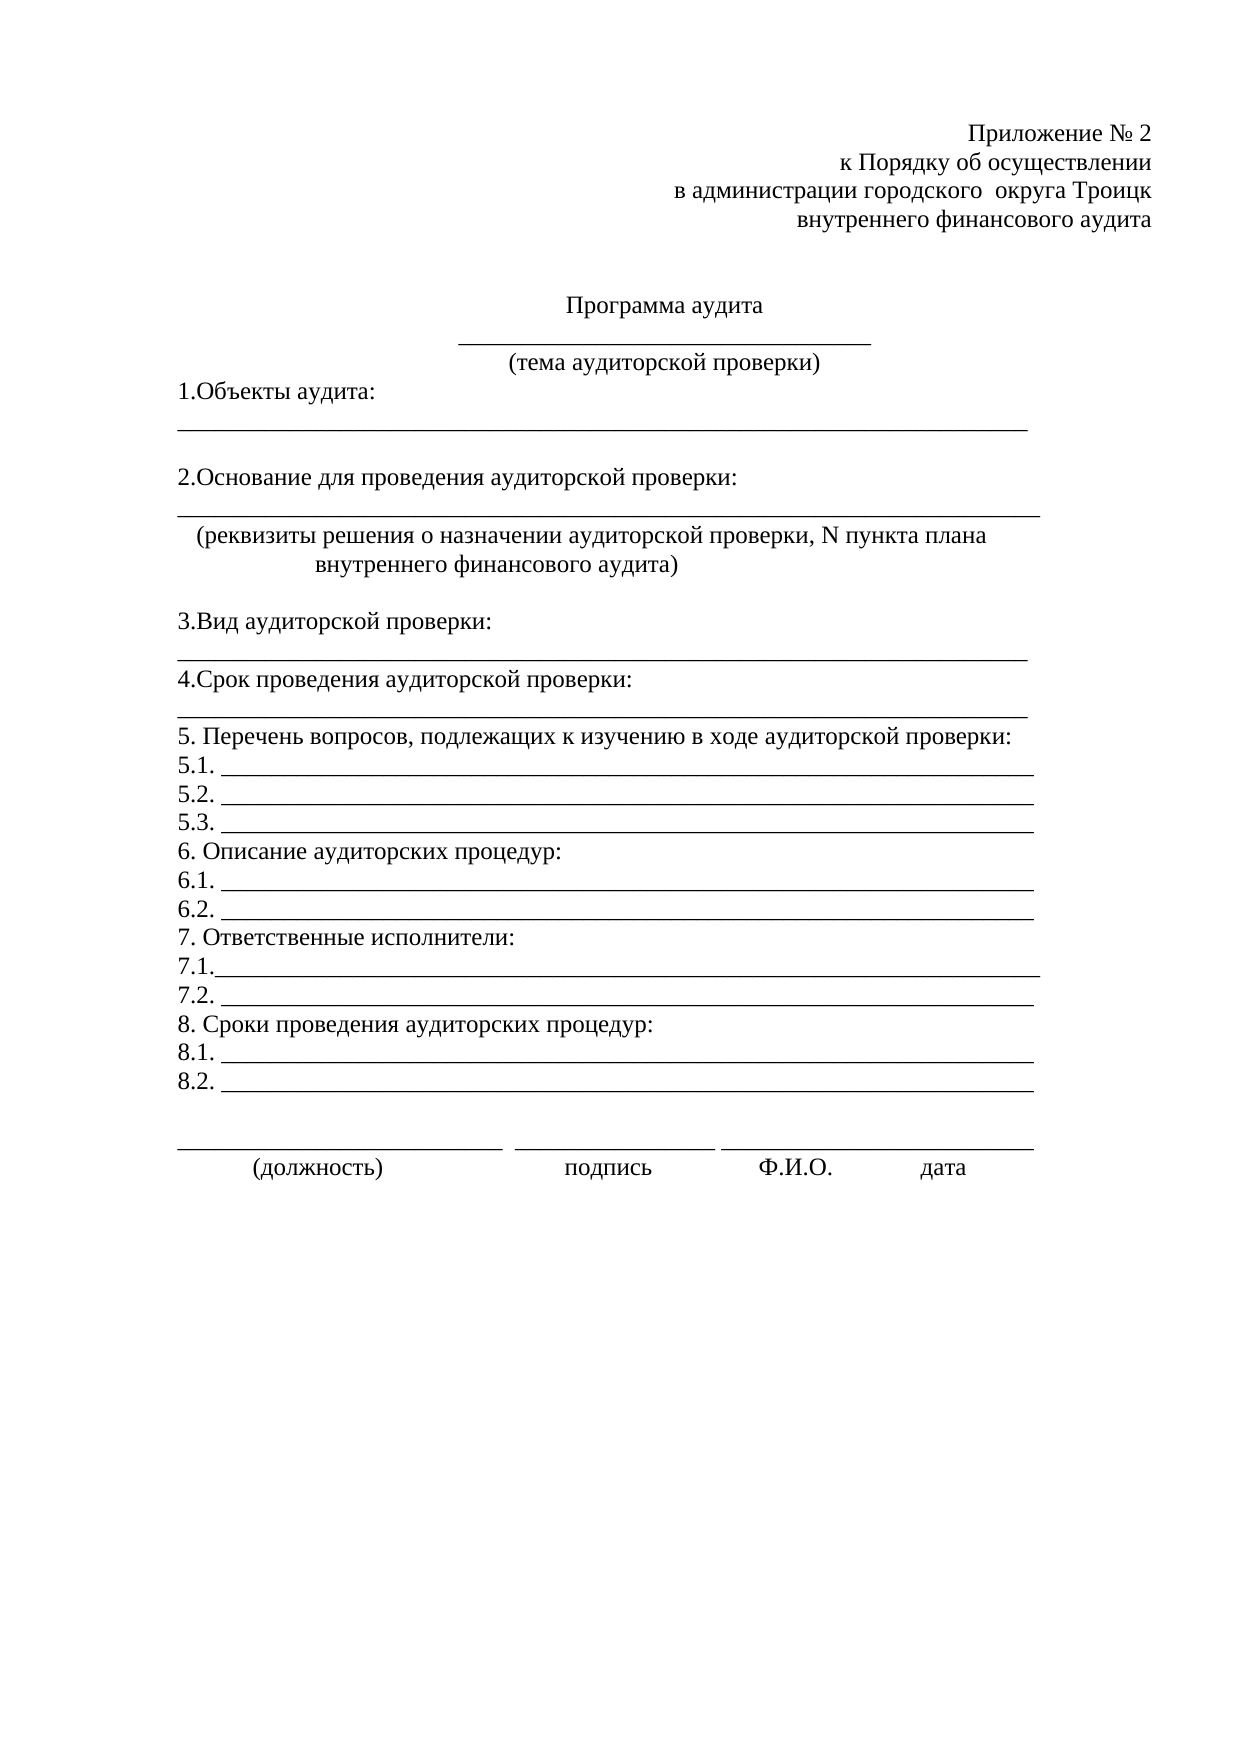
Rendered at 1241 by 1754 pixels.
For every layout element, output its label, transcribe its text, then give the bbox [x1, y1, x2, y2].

text 1.Объекты аудита: [177, 376, 1152, 405]
text ____________________________________________________________________ [177, 635, 1152, 664]
text 6.2. _________________________________________________________________ [177, 894, 1152, 922]
text внутреннего финансового аудита [177, 204, 1152, 233]
text 5.1. _________________________________________________________________ [177, 750, 1152, 779]
text Программа аудита [177, 290, 1152, 319]
text 7. Ответственные исполнители: [177, 922, 1152, 951]
text 5.3. _________________________________________________________________ [177, 807, 1152, 836]
text внутреннего финансового аудита) [177, 549, 1152, 577]
text 6. Описание аудиторских процедур: [177, 836, 1152, 865]
text __________________________ ________________ _________________________ [177, 1124, 1152, 1152]
text 2.Основание для проведения аудиторской проверки: [177, 462, 1152, 491]
text 8. Сроки проведения аудиторских процедур: [177, 1009, 1152, 1037]
text к Порядку об осуществлении [177, 147, 1152, 176]
text ____________________________________________________________________ [177, 692, 1152, 721]
text (должность) подпись Ф.И.О. дата [177, 1152, 1152, 1181]
text 6.1. _________________________________________________________________ [177, 865, 1152, 894]
text ____________________________________________________________________ [177, 405, 1152, 434]
text 7.2. _________________________________________________________________ [177, 980, 1152, 1009]
text (тема аудиторской проверки) [177, 347, 1152, 376]
text 8.1. _________________________________________________________________ [177, 1037, 1152, 1066]
text 3.Вид аудиторской проверки: [177, 606, 1152, 635]
text _____________________________________________________________________ [177, 491, 1152, 520]
text 5. Перечень вопросов, подлежащих к изучению в ходе аудиторской проверки: [177, 721, 1152, 750]
text Приложение № 2 [177, 118, 1152, 147]
text 5.2. _________________________________________________________________ [177, 779, 1152, 807]
text 7.1.__________________________________________________________________ [177, 951, 1152, 980]
text _________________________________ [177, 319, 1152, 347]
text в администрации городского округа Троицк [177, 176, 1152, 204]
text 8.2. _________________________________________________________________ [177, 1066, 1152, 1095]
text 4.Срок проведения аудиторской проверки: [177, 664, 1152, 692]
text (реквизиты решения о назначении аудиторской проверки, N пункта плана [177, 520, 1152, 549]
